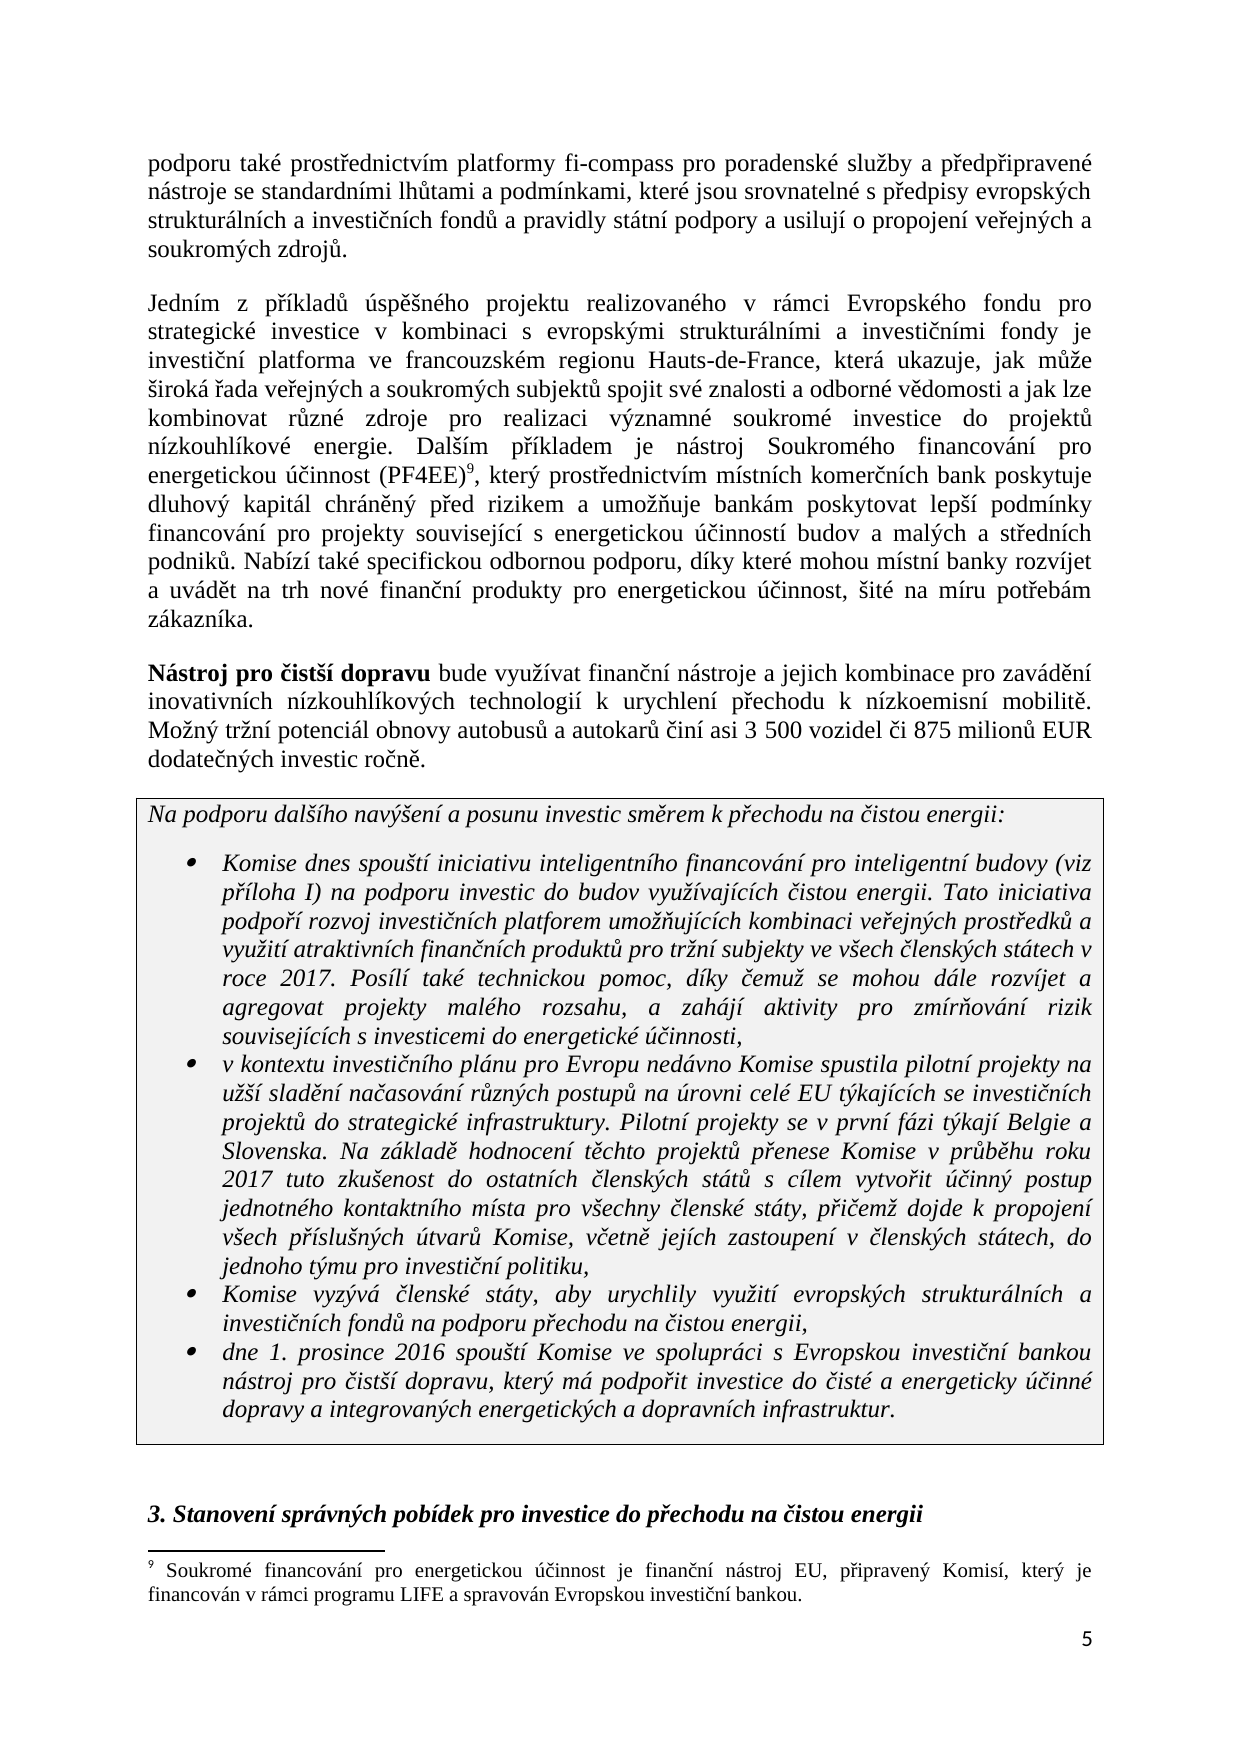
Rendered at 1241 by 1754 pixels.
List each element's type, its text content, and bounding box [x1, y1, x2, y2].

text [148, 148, 1093, 263]
table_header Na podporu dalšího navýšení a posunu investic směrem k přechodu na čistou energii: Komise dnes spouští iniciativu inteligentního financování pro inteligentní budovy (viz příloha I) na podporu investic do budov využívajících čistou energii. Tato iniciativa podpoří rozvoj investičních platforem umožňujících kombinaci veřejných prostředků a využití atraktivních finančních produktů pro tržní subjekty ve všech členských státech v roce 2017. Posílí také technickou pomoc, díky čemuž se mohou dále rozvíjet a agregovat projekty malého rozsahu, a zahájí aktivity pro zmírňování rizik souvisejících s investicemi do energetické účinnosti, v kontextu investičního plánu pro Evropu nedávno Komise spustila pilotní projekty na užší sladění načasování různých postupů na úrovni celé EU týkajících se investičních projektů do strategické infrastruktury. Pilotní projekty se v první fázi týkají Belgie a Slovenska. Na základě hodnocení těchto projektů přenese Komise v průběhu roku 2017 tuto zkušenost do ostatních členských států s cílem vytvořit účinný postup jednotného kontaktního místa pro všechny členské státy, přičemž dojde k propojení všech příslušných útvarů Komise, včetně jejích zastoupení v členských státech, do jednoho týmu pro investiční politiku, Komise vyzývá členské státy, aby urychlily využití evropských strukturálních a investičních fondů na podporu přechodu na čistou energii, dne 1. prosince 2016 spouští Komise ve spolupráci s Evropskou investiční bankou nástroj pro čistší dopravu, který má podpořit investice do čisté a energeticky účinné dopravy a integrovaných energetických a dopravních infrastruktur. [137, 799, 1103, 1444]
text Nástroj pro čistší dopravu bude využívat finanční nástroje a jejich kombinace pro zavádění inovativních nízkouhlíkových technologií k urychlení přechodu k nízkoemisní mobilitě. Možný tržní potenciál obnovy autobusů a autokarů činí asi 3 500 vozidel či 875 milionů EUR dodatečných investic ročně. [148, 658, 1093, 773]
text Jedním z příkladů úspěšného projektu realizovaného v rámci Evropského fondu pro strategické investice v kombinaci s evropskými strukturálními a investičními fondy je investiční platforma ve francouzském regionu Hauts-de-France, která ukazuje, jak může široká řada veřejných a soukromých subjektů spojit své znalosti a odborné vědomosti a jak lze kombinovat různé zdroje pro realizaci významné soukromé investice do projektů nízkouhlíkové energie. Dalším příkladem je nástroj Soukromého financování pro energetickou účinnost (PF4EE), který prostřednictvím místních komerčních bank poskytuje dluhový kapitál chráněný před rizikem a umožňuje bankám poskytovat lepší podmínky financování pro projekty související s energetickou účinností budov a malých a středních podniků. Nabízí také specifickou odbornou podporu, díky které mohou místní banky rozvíjet a uvádět na trh nové finanční produkty pro energetickou účinnost, šité na míru potřebám zákazníka. [148, 288, 1093, 633]
text 3. Stanovení správných pobídek pro investice do přechodu na čistou energii [148, 1499, 1093, 1528]
